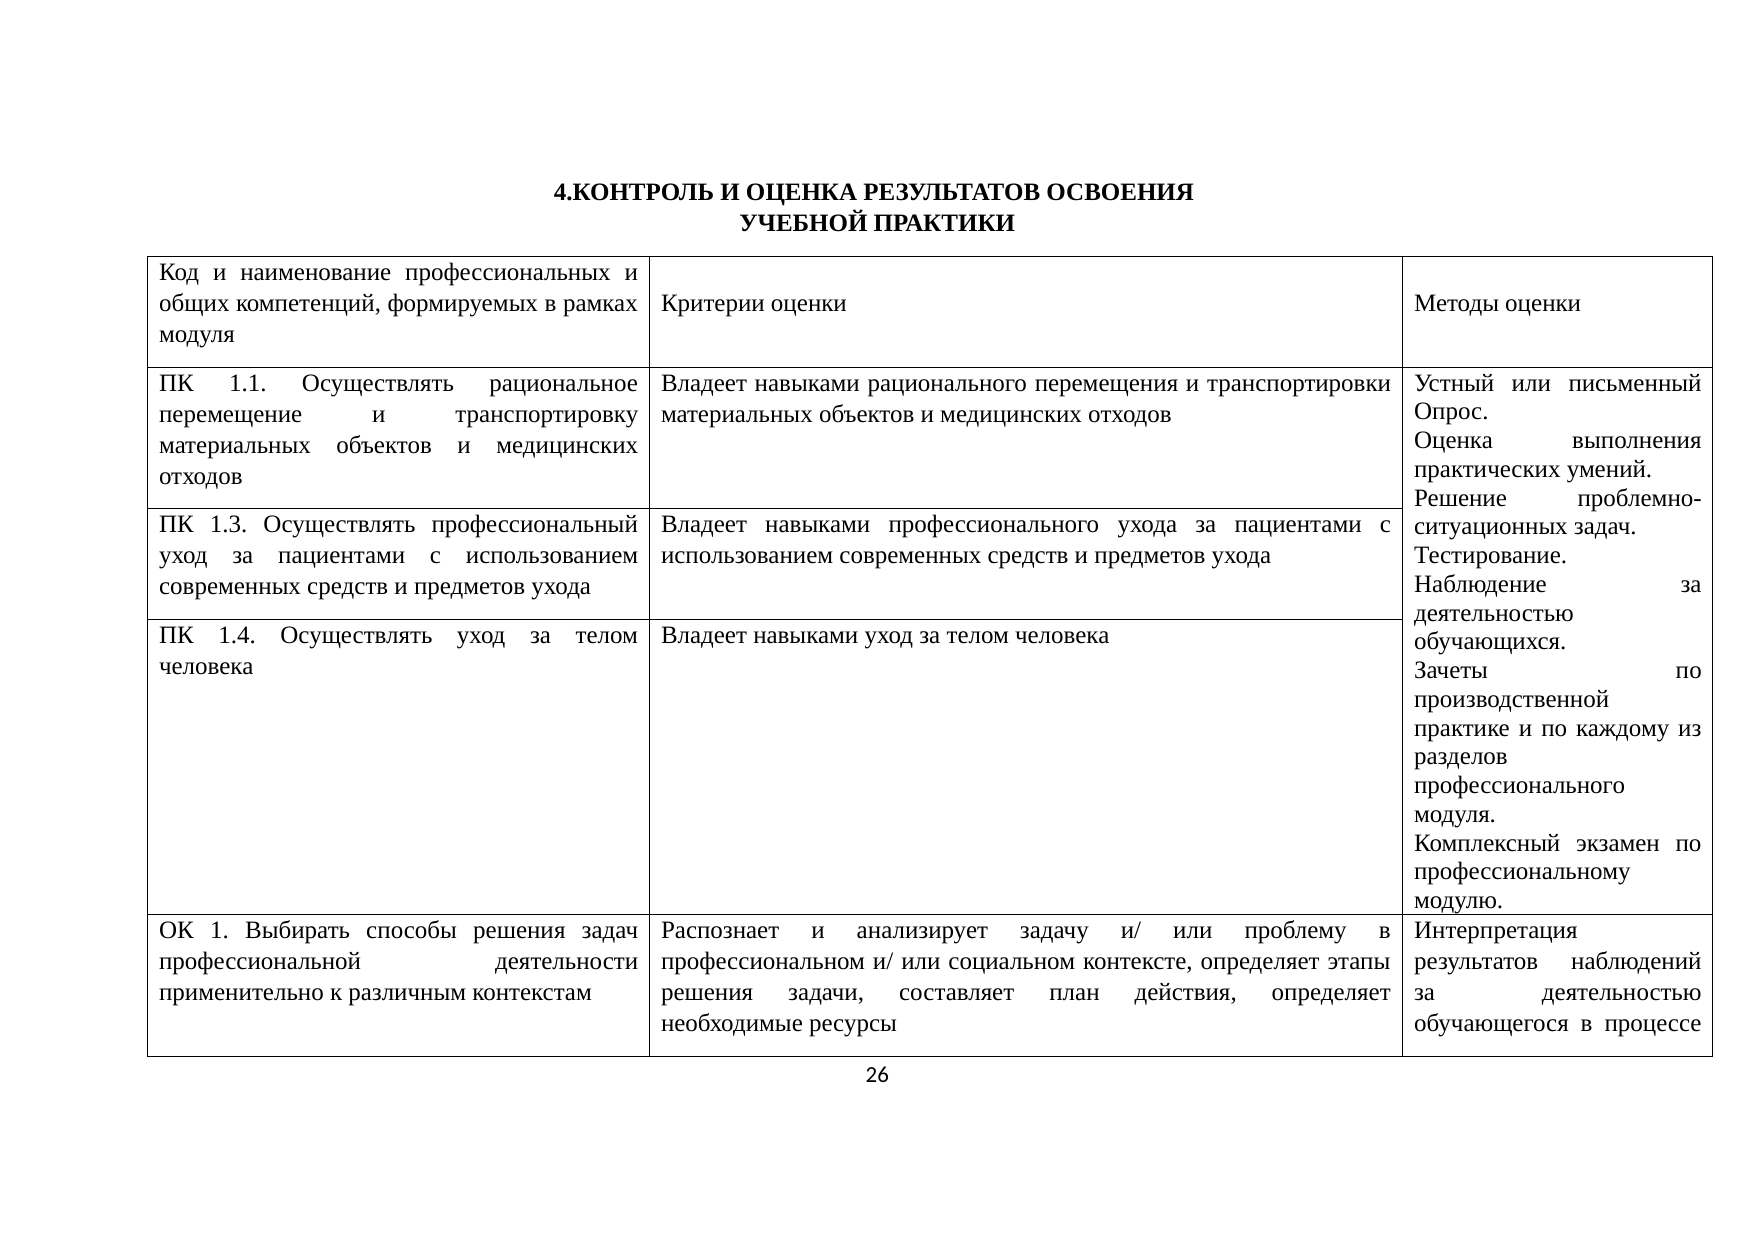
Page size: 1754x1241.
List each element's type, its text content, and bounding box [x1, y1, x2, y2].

table_cell Владеет навыками профессионального ухода за пациентами с использованием современных средств и предметов ухода [650, 509, 1402, 619]
table_header Методы оценки [1403, 257, 1712, 367]
table_cell Владеет навыками уход за телом человека [650, 620, 1402, 914]
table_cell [1403, 915, 1712, 1056]
table_header Критерии оценки [650, 257, 1402, 367]
table_cell Распознает и анализирует задачу и/ или проблему в профессиональном и/ или социальном контексте, определяет этапы решения задачи, составляет план действия, определяет необходимые ресурсы [650, 915, 1402, 1056]
table_cell ПК 1.3. Осуществлять профессиональный уход за пациентами с использованием современных средств и предметов ухода [148, 509, 649, 619]
table_cell Устный или письменный Опрос. Оценка выполнения практических умений. Решение проблемно-ситуационных задач. Тестирование. Наблюдение за деятельностью обучающихся. Зачеты по производственной практике и по каждому из разделов профессионального модуля. Комплексный экзамен по профессиональному модулю. [1403, 368, 1712, 914]
table_cell ПК 1.4. Осуществлять уход за телом человека [148, 620, 649, 914]
text 4.КОНТРОЛЬ И ОЦЕНКА РЕЗУЛЬТАТОВ ОСВОЕНИЯ УЧЕБНОЙ ПРАКТИКИ [118, 177, 1636, 237]
table_cell Владеет навыками рационального перемещения и транспортировки материальных объектов и медицинских отходов [650, 368, 1402, 508]
table_cell ОК 1. Выбирать способы решения задач профессиональной деятельности применительно к различным контекстам [148, 915, 649, 1056]
table_cell ПК 1.1. Осуществлять рациональное перемещение и транспортировку материальных объектов и медицинских отходов [148, 368, 649, 508]
table_header Код и наименование профессиональных и общих компетенций, формируемых в рамках модуля [148, 257, 649, 367]
